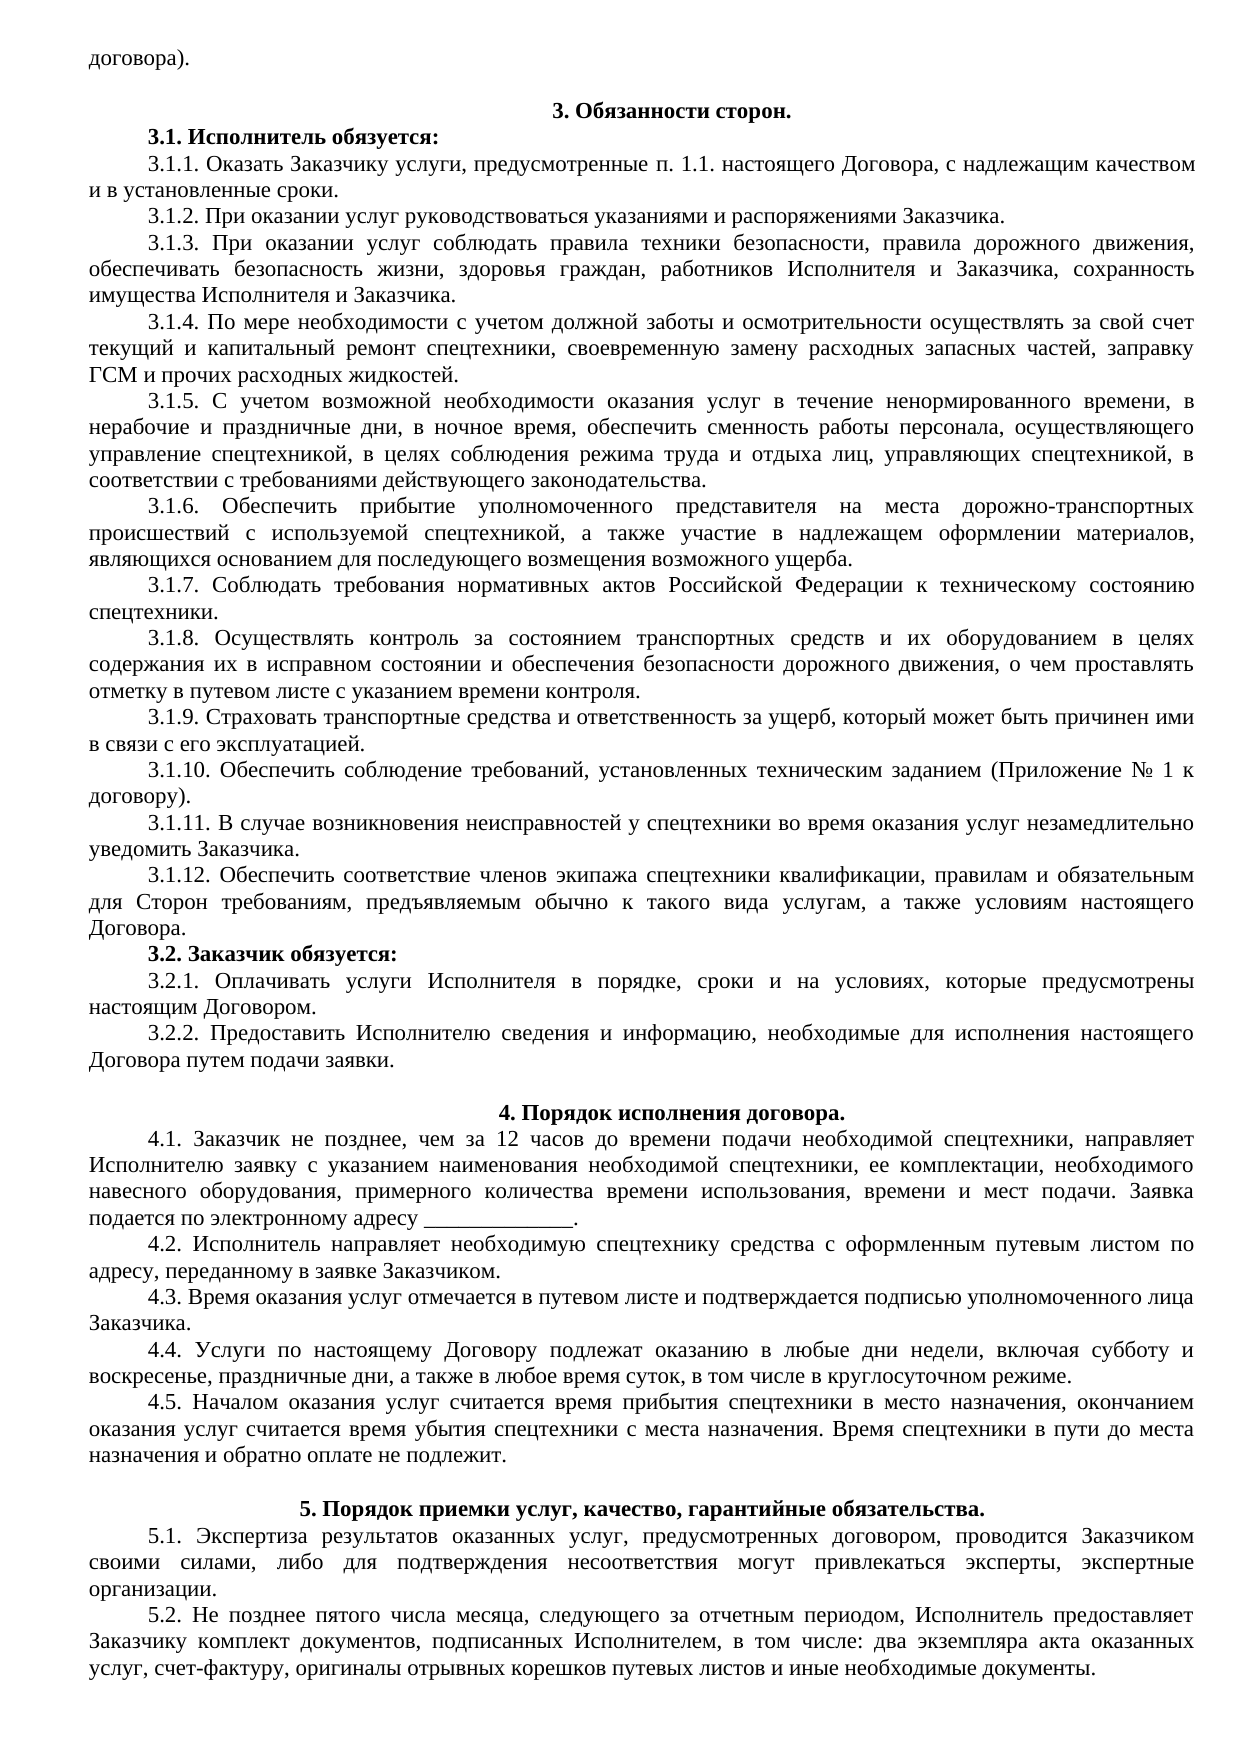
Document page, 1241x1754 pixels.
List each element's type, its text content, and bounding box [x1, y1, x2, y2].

text 3.1.3. При оказании услуг соблюдать правила техники безопасности, правила дорожного движения, обеспечивать безопасность жизни, здоровья граждан, работников Исполнителя и Заказчика, сохранность имущества Исполнителя и Заказчика. [89, 229, 1196, 308]
text 3.1.11. В случае возникновения неисправностей у спецтехники во время оказания услуг незамедлительно уведомить Заказчика. [89, 809, 1196, 861]
text 4.5. Началом оказания услуг считается время прибытия спецтехники в место назначения, окончанием оказания услуг считается время убытия спецтехники с места назначения. Время спецтехники в пути до места назначения и обратно оплате не подлежит. [89, 1388, 1196, 1467]
text 4.2. Исполнитель направляет необходимую спецтехнику средства с оформленным путевым листом по адресу, переданному в заявке Заказчиком. [89, 1230, 1196, 1283]
text 5. Порядок приемки услуг, качество, гарантийные обязательства. [89, 1496, 1196, 1522]
text 3.1.6. Обеспечить прибытие уполномоченного представителя на места дорожно-транспортных происшествий с используемой спецтехникой, а также участие в надлежащем оформлении материалов, являющихся основанием для последующего возмещения возможного ущерба. [89, 492, 1196, 571]
text 3.1.1. Оказать Заказчику услуги, предусмотренные п. 1.1. настоящего Договора, с надлежащим качеством и в установленные сроки. [89, 150, 1196, 202]
text 4.1. Заказчик не позднее, чем за 12 часов до времени подачи необходимой спецтехники, направляет Исполнителю заявку с указанием наименования необходимой спецтехники, ее комплектации, необходимого навесного оборудования, примерного количества времени использования, времени и мест подачи. Заявка подается по электронному адресу _____________. [89, 1125, 1196, 1230]
text 3.1.8. Осуществлять контроль за состоянием транспортных средств и их оборудованием в целях содержания их в исправном состоянии и обеспечения безопасности дорожного движения, о чем проставлять отметку в путевом листе с указанием времени контроля. [89, 624, 1196, 703]
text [89, 44, 1196, 71]
text 3.1.7. Соблюдать требования нормативных актов Российской Федерации к техническому состоянию спецтехники. [89, 571, 1196, 624]
text 3.1.10. Обеспечить соблюдение требований, установленных техническим заданием (Приложение № 1 к договору). [89, 756, 1196, 809]
text 3.1. Исполнитель обязуется: [89, 123, 1196, 150]
text 3.1.9. Страховать транспортные средства и ответственность за ущерб, который может быть причинен ими в связи с его эксплуатацией. [89, 703, 1196, 756]
text 4. Порядок исполнения договора. [89, 1098, 1196, 1125]
text 3.1.4. По мере необходимости с учетом должной заботы и осмотрительности осуществлять за свой счет текущий и капитальный ремонт спецтехники, своевременную замену расходных запасных частей, заправку ГСМ и прочих расходных жидкостей. [89, 308, 1196, 387]
text 4.3. Время оказания услуг отмечается в путевом листе и подтверждается подписью уполномоченного лица Заказчика. [89, 1283, 1196, 1336]
text 5.1. Экспертиза результатов оказанных услуг, предусмотренных договором, проводится Заказчиком своими силами, либо для подтверждения несоответствия могут привлекаться эксперты, экспертные организации. [89, 1522, 1196, 1601]
text 4.4. Услуги по настоящему Договору подлежат оказанию в любые дни недели, включая субботу и воскресенье, праздничные дни, а также в любое время суток, в том числе в круглосуточном режиме. [89, 1336, 1196, 1388]
text 3.2. Заказчик обязуется: [89, 940, 1196, 967]
text 3.1.12. Обеспечить соответствие членов экипажа спецтехники квалификации, правилам и обязательным для Сторон требованиям, предъявляемым обычно к такого вида услугам, а также условиям настоящего Договора. [89, 861, 1196, 940]
text 3.2.1. Оплачивать услуги Исполнителя в порядке, сроки и на условиях, которые предусмотрены настоящим Договором. [89, 967, 1196, 1019]
text 3.2.2. Предоставить Исполнителю сведения и информацию, необходимые для исполнения настоящего Договора путем подачи заявки. [89, 1019, 1196, 1072]
text 3.1.2. При оказании услуг руководствоваться указаниями и распоряжениями Заказчика. [89, 202, 1196, 229]
text 3.1.5. С учетом возможной необходимости оказания услуг в течение ненормированного времени, в нерабочие и праздничные дни, в ночное время, обеспечить сменность работы персонала, осуществляющего управление спецтехникой, в целях соблюдения режима труда и отдыха лиц, управляющих спецтехникой, в соответствии с требованиями действующего законодательства. [89, 387, 1196, 492]
text 5.2. Не позднее пятого числа месяца, следующего за отчетным периодом, Исполнитель предоставляет Заказчику комплект документов, подписанных Исполнителем, в том числе: два экземпляра акта оказанных услуг, счет-фактуру, оригиналы отрывных корешков путевых листов и иные необходимые документы. [89, 1601, 1196, 1680]
text 3. Обязанности сторон. [89, 97, 1196, 123]
